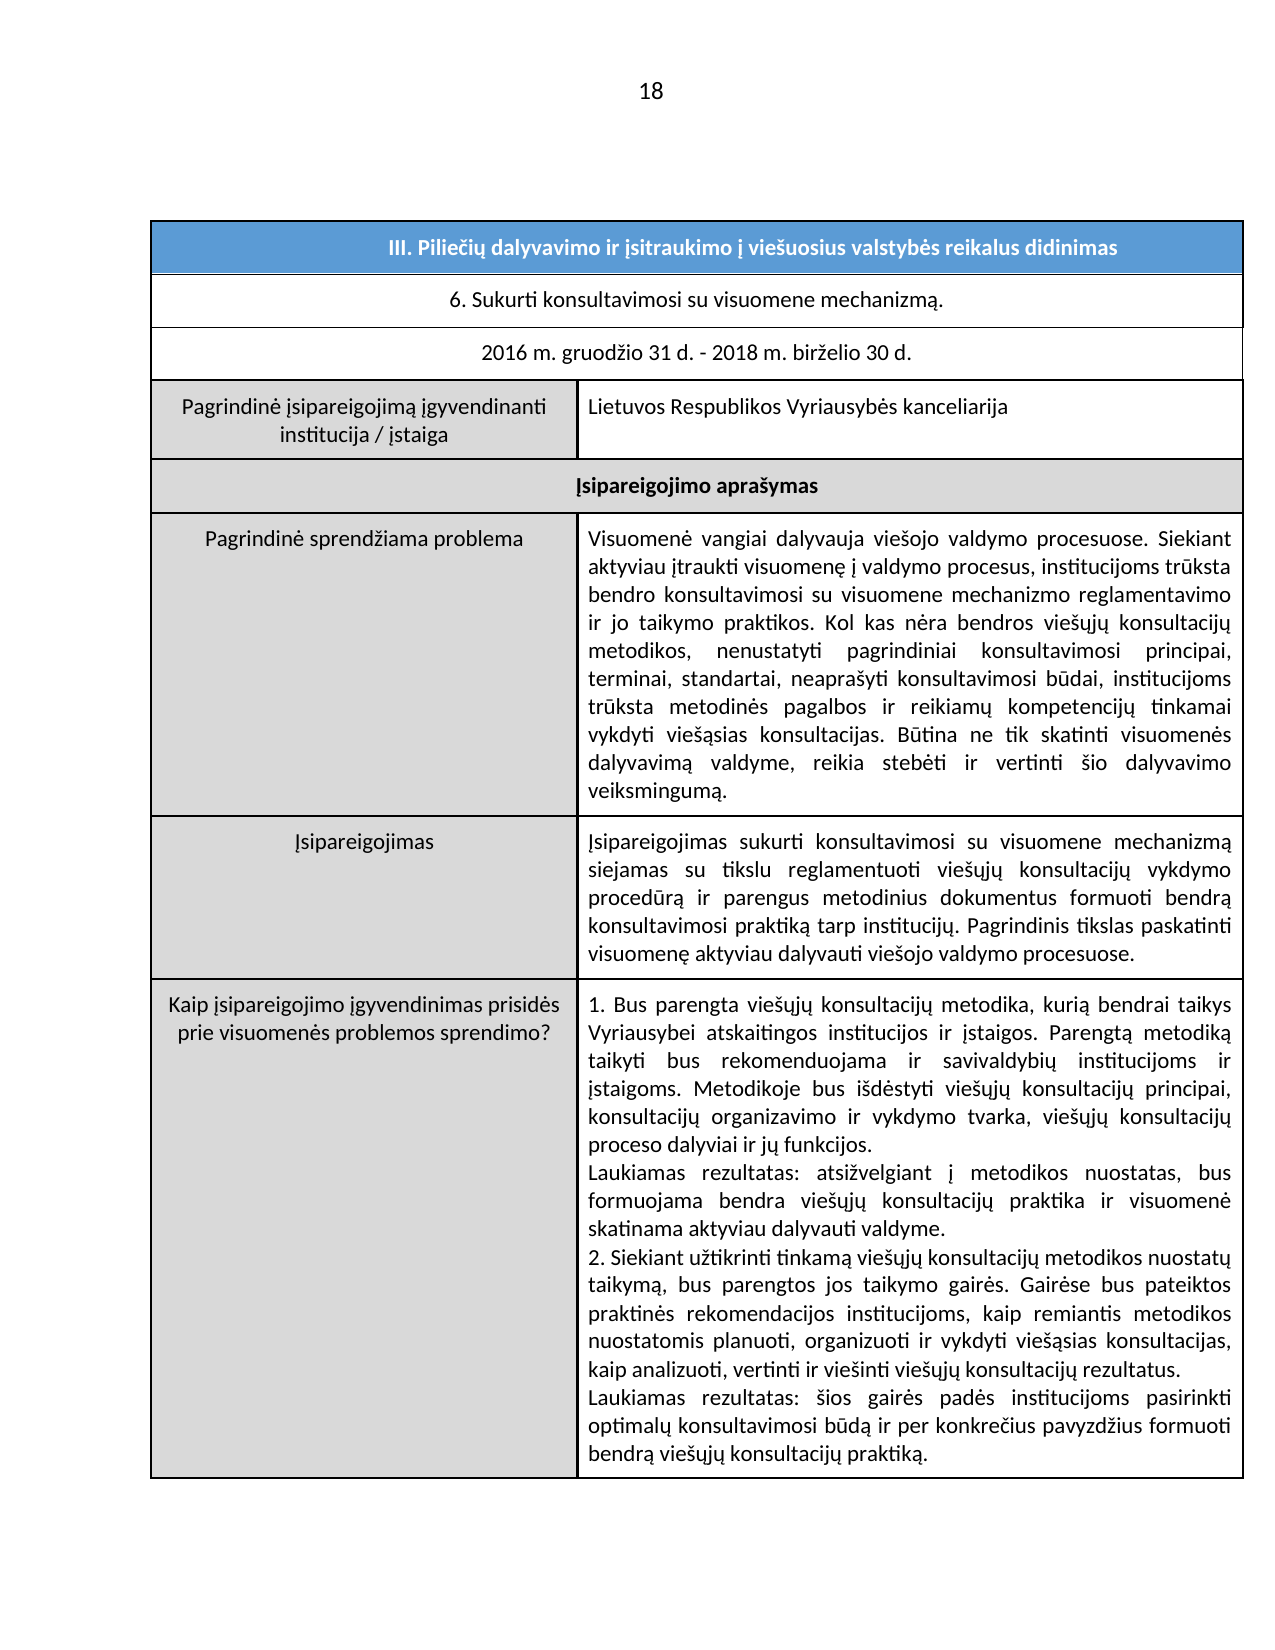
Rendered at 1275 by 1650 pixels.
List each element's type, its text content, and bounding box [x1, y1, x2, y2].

table_cell Visuomenė vangiai dalyvauja viešojo valdymo procesuose. Siekiant aktyviau įtraukti visuomenę į valdymo procesus, institucijoms trūksta bendro konsultavimosi su visuomene mechanizmo reglamentavimo ir jo taikymo praktikos. Kol kas nėra bendros viešųjų konsultacijų metodikos, nenustatyti pagrindiniai konsultavimosi principai, terminai, standartai, neaprašyti konsultavimosi būdai, institucijoms trūksta metodinės pagalbos ir reikiamų kompetencijų tinkamai vykdyti viešąsias konsultacijas. Būtina ne tik skatinti visuomenės dalyvavimą valdyme, reikia stebėti ir vertinti šio dalyvavimo veiksmingumą. [579, 514, 1242, 815]
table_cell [579, 980, 1242, 1477]
table_cell Lietuvos Respublikos Vyriausybės kanceliarija [579, 381, 1242, 458]
table_cell Pagrindinė įsipareigojimą įgyvendinanti institucija / įstaiga [152, 381, 576, 458]
table_cell Įsipareigojimas [152, 817, 576, 978]
table_cell Įsipareigojimas sukurti konsultavimosi su visuomene mechanizmą siejamas su tikslu reglamentuoti viešųjų konsultacijų vykdymo procedūrą ir parengus metodinius dokumentus formuoti bendrą konsultavimosi praktiką tarp institucijų. Pagrindinis tikslas paskatinti visuomenę aktyviau dalyvauti viešojo valdymo procesuose. [579, 817, 1242, 978]
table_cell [152, 980, 576, 1477]
table_header III. Piliečių dalyvavimo ir įsitraukimo į viešuosius valstybės reikalus didinimas [152, 222, 1242, 273]
table_cell Pagrindinė sprendžiama problema [152, 514, 576, 815]
table_cell 2016 m. gruodžio 31 d. - 2018 m. birželio 30 d. [152, 328, 1242, 379]
table_cell Įsipareigojimo aprašymas [152, 460, 1242, 512]
table_cell 6. Sukurti konsultavimosi su visuomene mechanizmą. [152, 275, 1242, 326]
